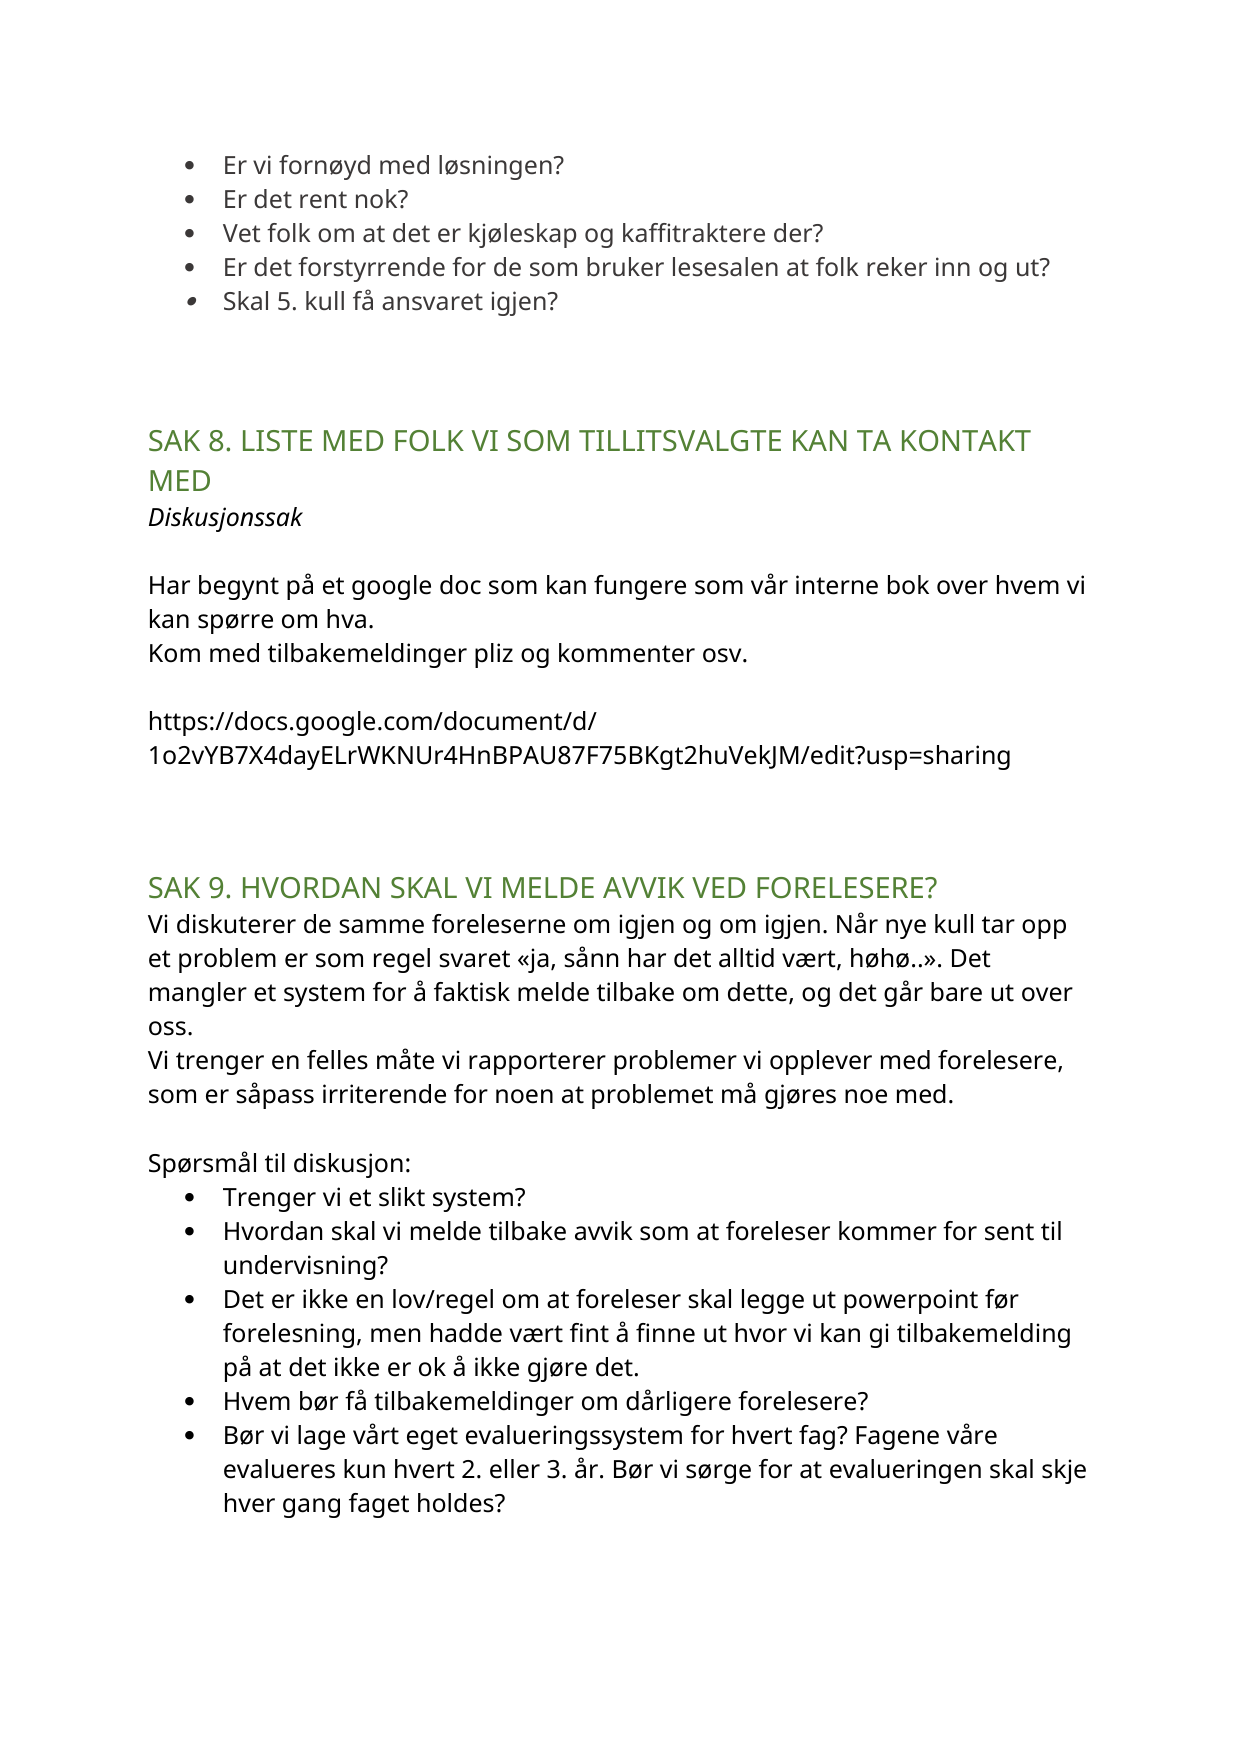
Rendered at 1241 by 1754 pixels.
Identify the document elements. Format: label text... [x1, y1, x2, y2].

text SAK 9. HVORDAN SKAL VI MELDE AVVIK VED FORELESERE? [148, 867, 1093, 907]
list Trenger vi et slikt system? [185, 1179, 1093, 1213]
list Hvordan skal vi melde tilbake avvik som at foreleser kommer for sent til undervisning? [185, 1213, 1093, 1281]
list Vet folk om at det er kjøleskap og kaffitraktere der? [185, 216, 1093, 250]
list Det er ikke en lov/regel om at foreleser skal legge ut powerpoint før forelesning, men hadde vært fint å finne ut hvor vi kan gi tilbakemelding på at det ikke er ok å ikke gjøre det. [185, 1281, 1093, 1384]
text https://docs.google.com/document/d/1o2vYB7X4dayELrWKNUr4HnBPAU87F75BKgt2huVekJM/edit?usp=sharing [148, 704, 1093, 772]
list Er det forstyrrende for de som bruker lesesalen at folk reker inn og ut? [185, 250, 1093, 284]
list Er det rent nok? [185, 182, 1093, 216]
list Skal 5. kull få ansvaret igjen? [185, 284, 1093, 318]
text Kom med tilbakemeldinger pliz og kommenter osv. [148, 636, 1093, 670]
text Har begynt på et google doc som kan fungere som vår interne bok over hvem vi kan spørre om hva. [148, 568, 1093, 636]
text Spørsmål til diskusjon: [148, 1145, 1093, 1179]
text Diskusjonssak [148, 499, 1093, 533]
text SAK 8. LISTE MED FOLK VI SOM TILLITSVALGTE KAN TA KONTAKT MED [148, 420, 1093, 499]
list Bør vi lage vårt eget evalueringssystem for hvert fag? Fagene våre evalueres kun hvert 2. eller 3. år. Bør vi sørge for at evalueringen skal skje hver gang faget holdes? [185, 1418, 1093, 1520]
list Er vi fornøyd med løsningen? [185, 148, 1093, 182]
text Vi diskuterer de samme foreleserne om igjen og om igjen. Når nye kull tar opp et problem er som regel svaret «ja, sånn har det alltid vært, høhø..». Det mangler et system for å faktisk melde tilbake om dette, og det går bare ut over oss. [148, 907, 1093, 1043]
list Hvem bør få tilbakemeldinger om dårligere forelesere? [185, 1384, 1093, 1418]
text Vi trenger en felles måte vi rapporterer problemer vi opplever med forelesere, som er såpass irriterende for noen at problemet må gjøres noe med. [148, 1043, 1093, 1111]
